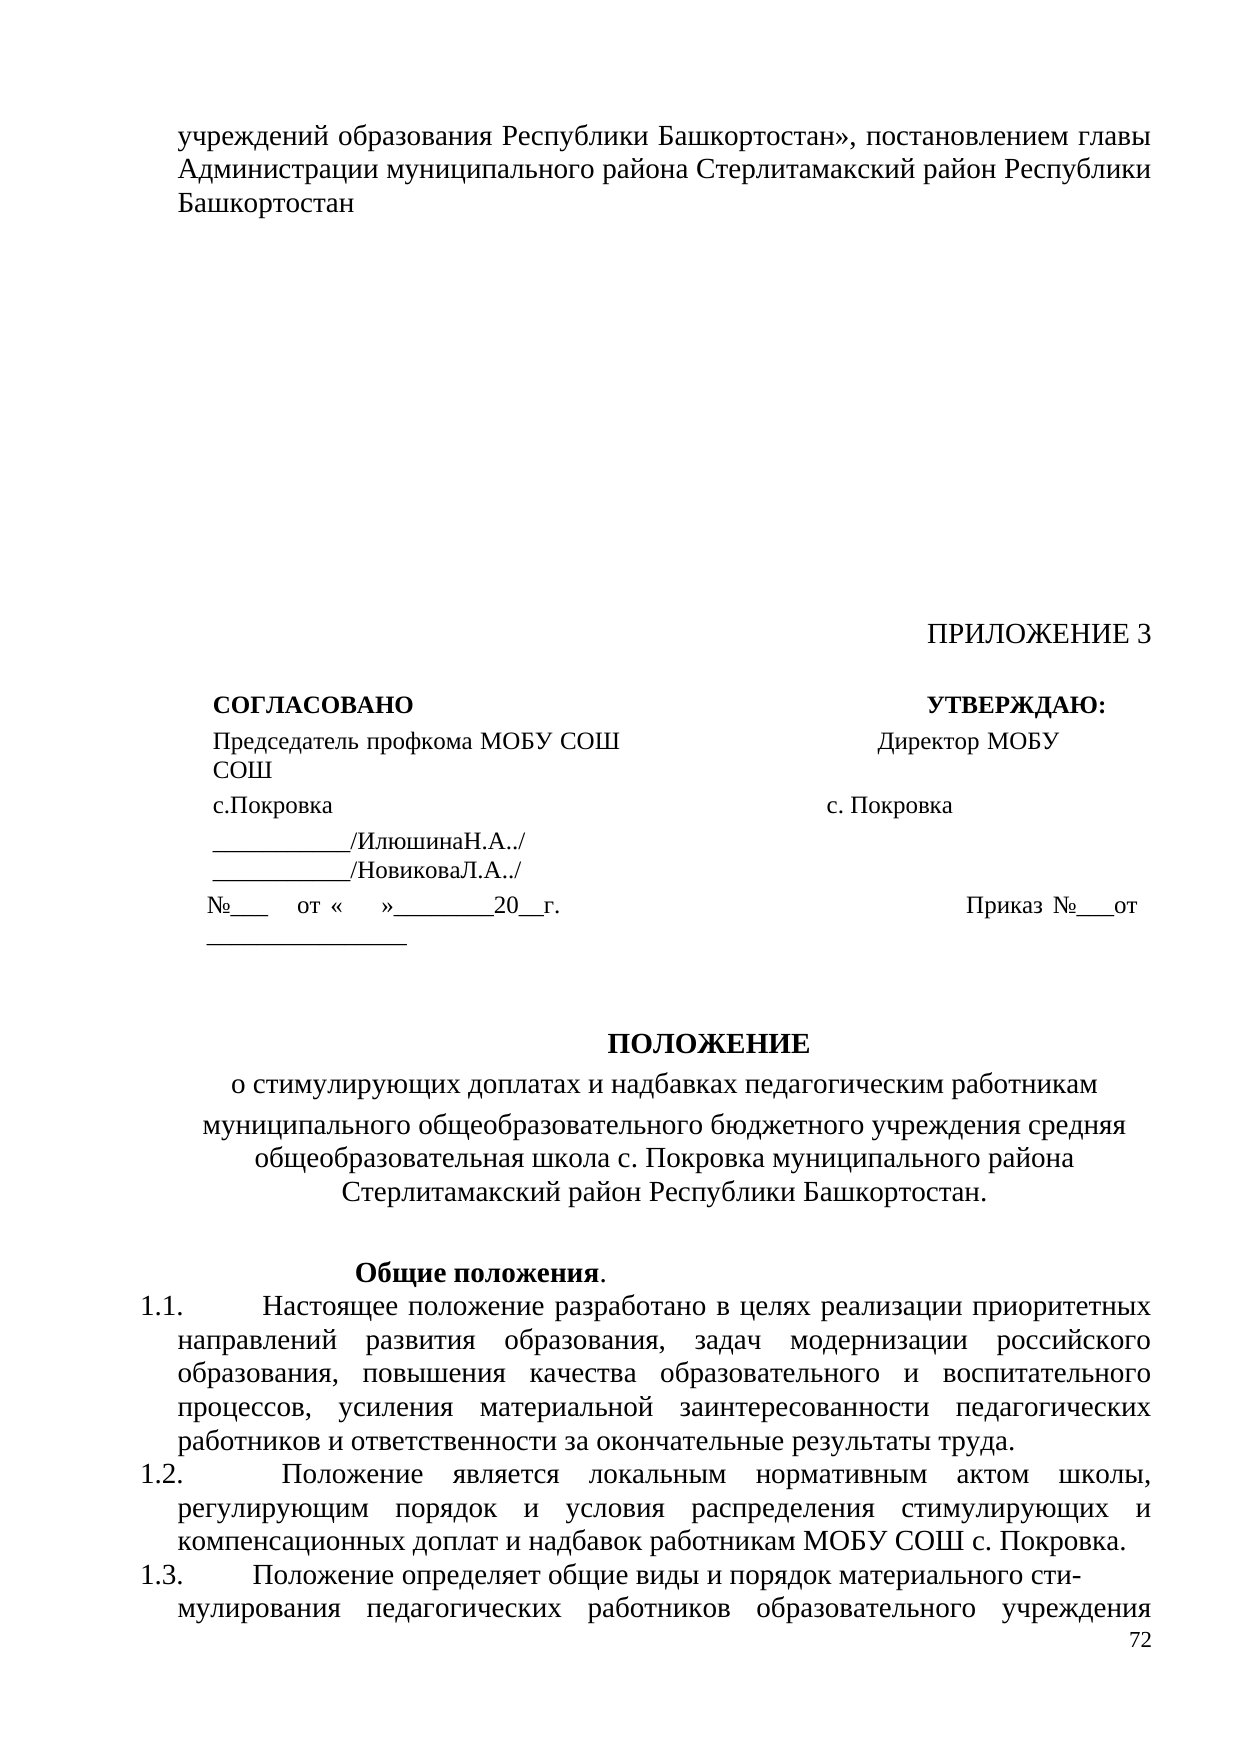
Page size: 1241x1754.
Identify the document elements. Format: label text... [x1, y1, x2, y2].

text №___ от « »________20__г. Приказ №___от ________________ [207, 891, 1140, 948]
list Настоящее положение разработано в целях реализации приоритетных направлений развития образования, задач модернизации российского образования, повышения качества образовательного и воспитательного процессов, усиления материальной заинтересованности педагогических работников и ответственности за окончательные результаты труда. [140, 1288, 1152, 1456]
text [177, 1590, 1152, 1624]
text Председатель профкома МОБУ СОШ Директор МОБУ СОШ [213, 726, 1063, 784]
text с.Покровка с. Покровка [213, 791, 1063, 819]
text о стимулирующих доплатах и надбавках педагогическим работникам [177, 1067, 1152, 1100]
text ___________/ИлюшинаН.А../ ___________/НовиковаЛ.А../ [213, 826, 1063, 884]
text ПРИЛОЖЕНИЕ 3 [177, 617, 1152, 650]
list Положение является локальным нормативным актом школы, регулирующим порядок и условия распределения стимулирующих и компенсационных доплат и надбавок работникам МОБУ СОШ с. Покровка. [140, 1456, 1152, 1557]
text СОГЛАСОВАНО УТВЕРЖДАЮ: [213, 691, 1110, 719]
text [177, 118, 1152, 219]
text ПОЛОЖЕНИЕ [354, 1026, 1063, 1060]
text Общие положения. [354, 1255, 1152, 1288]
text муниципального общеобразовательного бюджетного учреждения средняя общеобразовательная школа с. Покровка муниципального района Стерлитамакский район Республики Башкортостан. [177, 1107, 1152, 1208]
list Положение определяет общие виды и порядок материального сти- [140, 1557, 1152, 1590]
